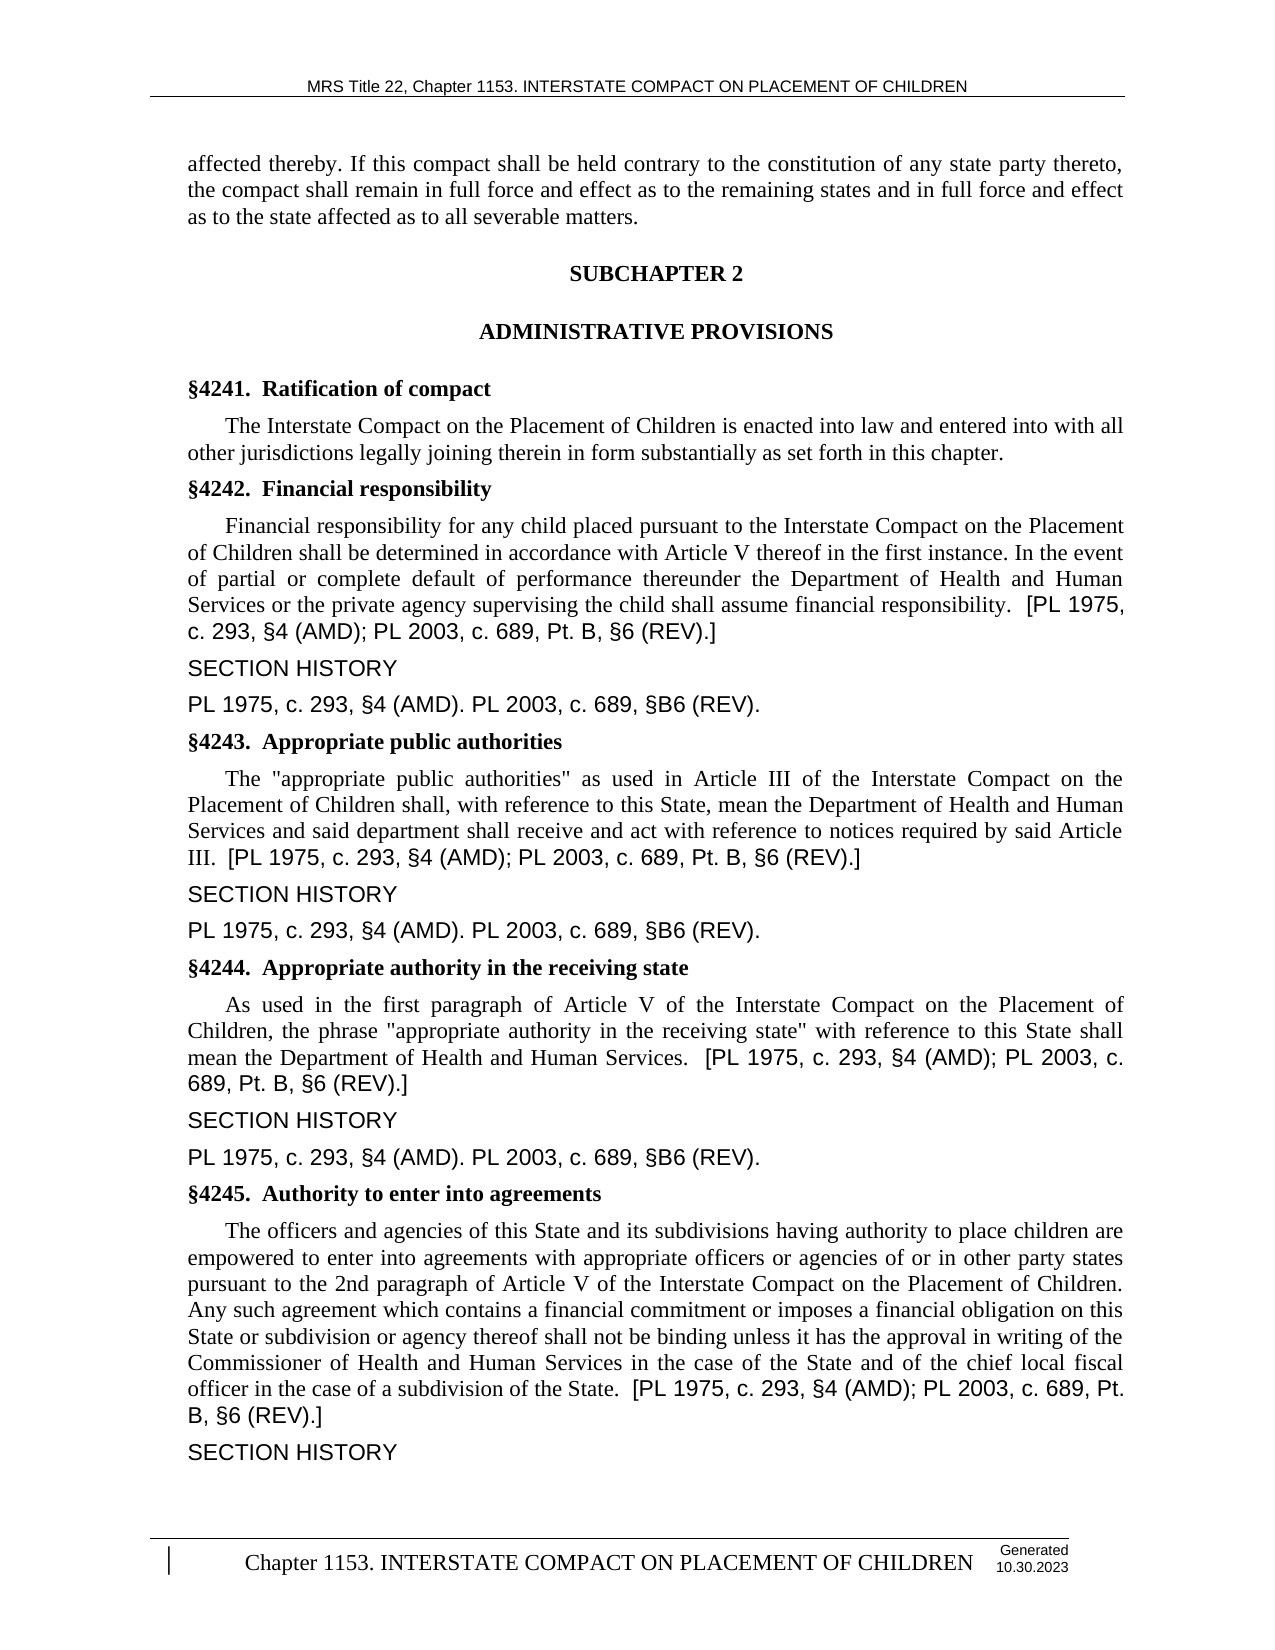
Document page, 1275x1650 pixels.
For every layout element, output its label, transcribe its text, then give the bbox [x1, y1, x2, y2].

text §4244. Appropriate authority in the receiving state [187, 954, 1125, 981]
text §4245. Authority to enter into agreements [187, 1181, 1125, 1207]
text The Interstate Compact on the Placement of Children is enacted into law and entered into with all other jurisdictions legally joining therein in form substantially as set forth in this chapter. [187, 412, 1125, 465]
text §4241. Ratification of compact [187, 376, 1125, 402]
text Financial responsibility for any child placed pursuant to the Interstate Compact on the Placement of Children shall be determined in accordance with Article V thereof in the first instance. In the event of partial or complete default of performance thereunder the Department of Health and Human Services or the private agency supervising the child shall assume financial responsibility. [PL 1975, c. 293, §4 (AMD); PL 2003, c. 689, Pt. B, §6 (REV).] [187, 512, 1125, 644]
text §4243. Appropriate public authorities [187, 728, 1125, 754]
text PL 1975, c. 293, §4 (AMD). PL 2003, c. 689, §B6 (REV). [187, 691, 1125, 718]
text SECTION HISTORY [187, 881, 1125, 907]
text PL 1975, c. 293, §4 (AMD). PL 2003, c. 689, §B6 (REV). [187, 1144, 1125, 1170]
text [187, 150, 1125, 229]
text SUBCHAPTER 2 [187, 260, 1125, 287]
text The "appropriate public authorities" as used in Article III of the Interstate Compact on the Placement of Children shall, with reference to this State, mean the Department of Health and Human Services and said department shall receive and act with reference to notices required by said Article III. [PL 1975, c. 293, §4 (AMD); PL 2003, c. 689, Pt. B, §6 (REV).] [187, 765, 1125, 870]
text PL 1975, c. 293, §4 (AMD). PL 2003, c. 689, §B6 (REV). [187, 917, 1125, 944]
text SECTION HISTORY [187, 1107, 1125, 1133]
text The officers and agencies of this State and its subdivisions having authority to place children are empowered to enter into agreements with appropriate officers or agencies of or in other party states pursuant to the 2nd paragraph of Article V of the Interstate Compact on the Placement of Children. Any such agreement which contains a financial commitment or imposes a financial obligation on this State or subdivision or agency thereof shall not be binding unless it has the approval in writing of the Commissioner of Health and Human Services in the case of the State and of the chief local fiscal officer in the case of a subdivision of the State. [PL 1975, c. 293, §4 (AMD); PL 2003, c. 689, Pt. B, §6 (REV).] [187, 1217, 1125, 1428]
text As used in the first paragraph of Article V of the Interstate Compact on the Placement of Children, the phrase "appropriate authority in the receiving state" with reference to this State shall mean the Department of Health and Human Services. [PL 1975, c. 293, §4 (AMD); PL 2003, c. 689, Pt. B, §6 (REV).] [187, 991, 1125, 1097]
text ADMINISTRATIVE PROVISIONS [187, 318, 1125, 344]
text SECTION HISTORY [187, 654, 1125, 681]
text SECTION HISTORY [187, 1439, 1125, 1465]
text §4242. Financial responsibility [187, 475, 1125, 502]
